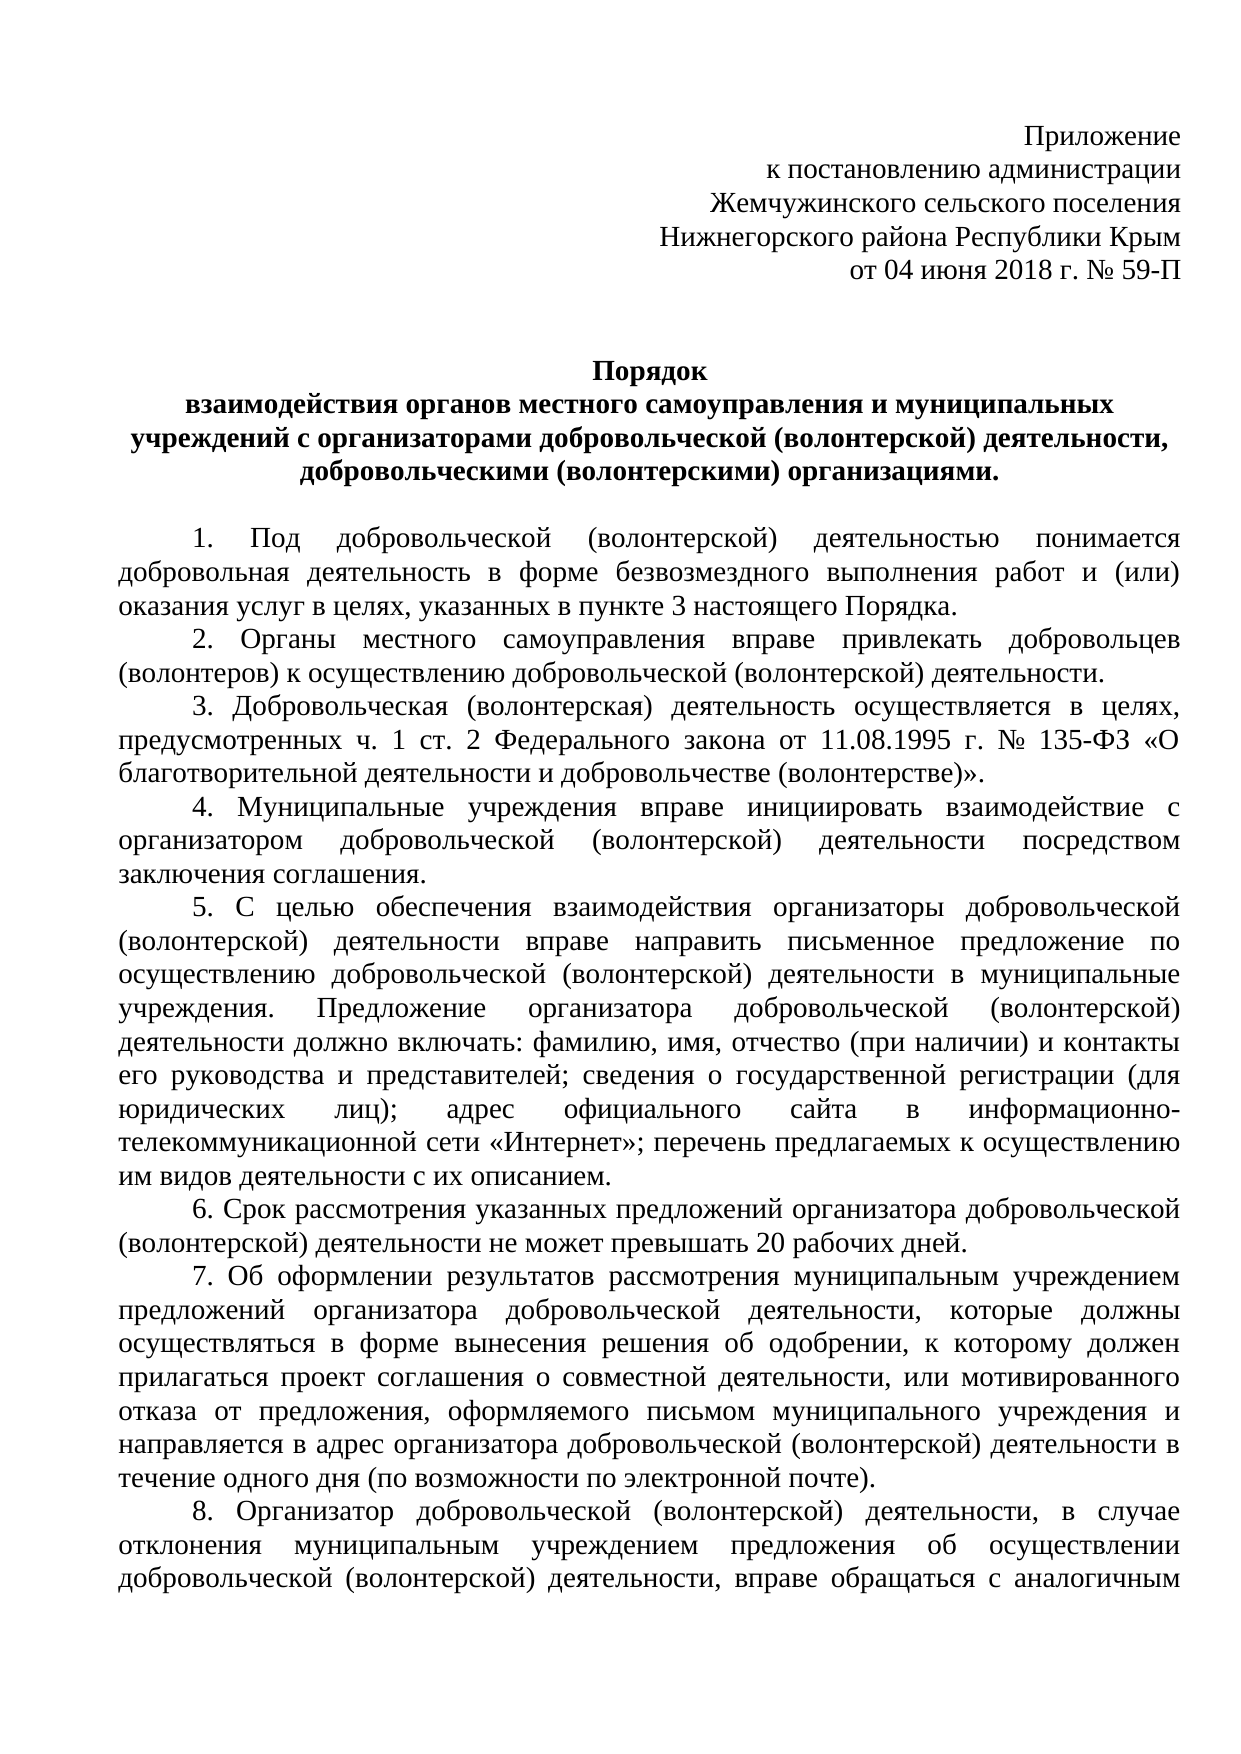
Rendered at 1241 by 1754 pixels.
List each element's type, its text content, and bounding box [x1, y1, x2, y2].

text 4. Муниципальные учреждения вправе инициировать взаимодействие с организатором добровольческой (волонтерской) деятельности посредством заключения соглашения. [118, 789, 1181, 889]
text к постановлению администрации [591, 152, 1181, 185]
text 6. Срок рассмотрения указанных предложений организатора добровольческой (волонтерской) деятельности не может превышать 20 рабочих дней. [118, 1191, 1181, 1258]
text 5. С целью обеспечения взаимодействия организаторы добровольческой (волонтерской) деятельности вправе направить письменное предложение по осуществлению добровольческой (волонтерской) деятельности в муниципальные учреждения. Предложение организатора добровольческой (волонтерской) деятельности должно включать: фамилию, имя, отчество (при наличии) и контакты его руководства и представителей; сведения о государственной регистрации (для юридических лиц); адрес официального сайта в информационно-телекоммуникационной сети «Интернет»; перечень предлагаемых к осуществлению им видов деятельности с их описанием. [118, 889, 1181, 1191]
text 1. Под добровольческой (волонтерской) деятельностью понимается добровольная деятельность в форме безвозмездного выполнения работ и (или) оказания услуг в целях, указанных в пункте 3 настоящего Порядка. [118, 521, 1181, 621]
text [118, 1493, 1181, 1594]
text Нижнегорского района Республики Крым [591, 219, 1181, 252]
text 2. Органы местного самоуправления вправе привлекать добровольцев (волонтеров) к осуществлению добровольческой (волонтерской) деятельности. [118, 621, 1181, 688]
text Порядок [118, 353, 1181, 386]
text 3. Добровольческая (волонтерская) деятельность осуществляется в целях, предусмотренных ч. 1 ст. 2 Федерального закона от 11.08.1995 г. № 135-ФЗ «О благотворительной деятельности и добровольчестве (волонтерстве)». [118, 688, 1181, 789]
text Жемчужинского сельского поселения [591, 185, 1181, 219]
text взаимодействия органов местного самоуправления и муниципальных учреждений с организаторами добровольческой (волонтерской) деятельности, добровольческими (волонтерскими) организациями. [118, 386, 1181, 487]
text от 04 июня 2018 г. № 59-П [591, 252, 1181, 286]
text Приложение [591, 118, 1181, 152]
text 7. Об оформлении результатов рассмотрения муниципальным учреждением предложений организатора добровольческой деятельности, которые должны осуществляться в форме вынесения решения об одобрении, к которому должен прилагаться проект соглашения о совместной деятельности, или мотивированного отказа от предложения, оформляемого письмом муниципального учреждения и направляется в адрес организатора добровольческой (волонтерской) деятельности в течение одного дня (по возможности по электронной почте). [118, 1258, 1181, 1493]
